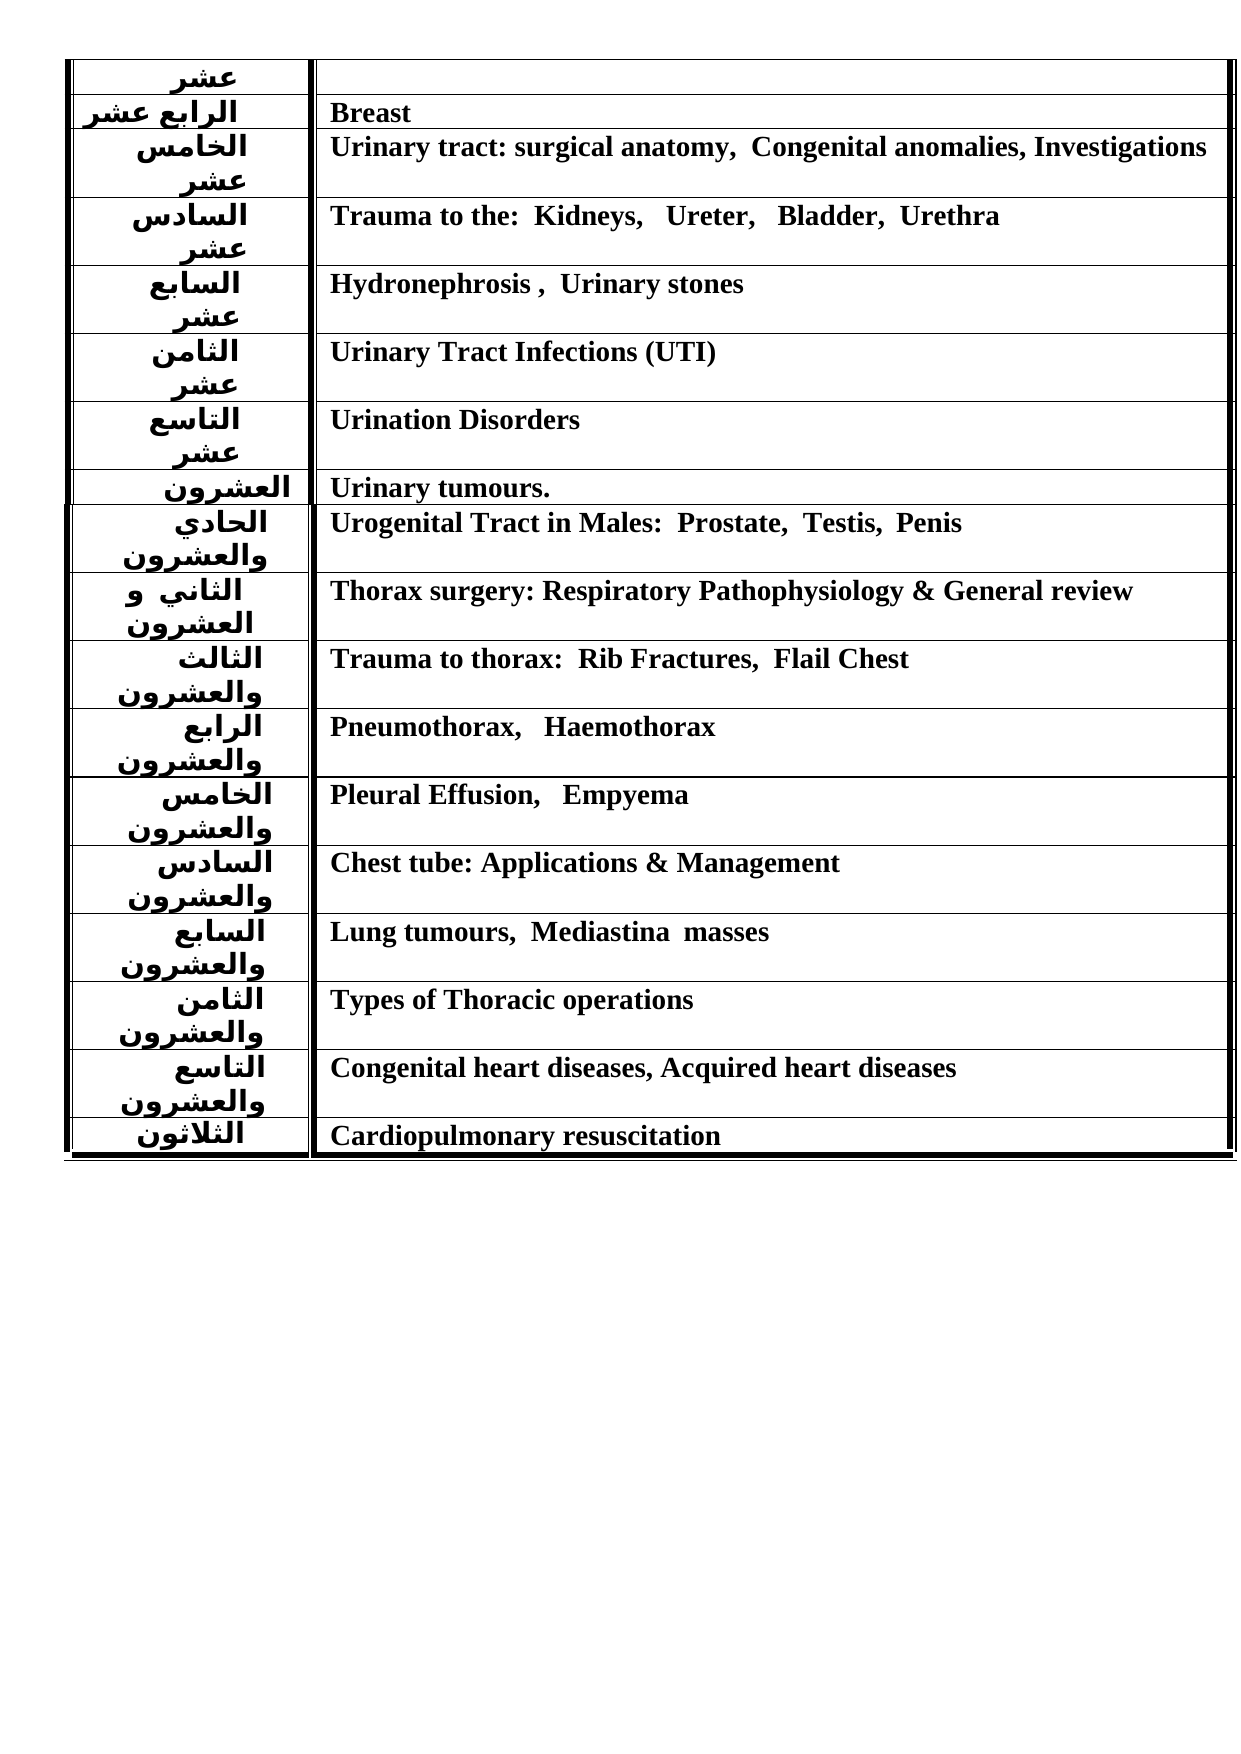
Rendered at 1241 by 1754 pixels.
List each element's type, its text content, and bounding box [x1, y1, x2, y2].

table_cell Cardiopulmonary resuscitation [317, 1118, 1232, 1152]
table_cell الخامس والعشرون [73, 778, 308, 844]
table_cell الثالث عشر [74, 60, 308, 94]
table_cell Urogenital Tract in Males: Prostate, Testis, Penis [317, 505, 1227, 572]
table_cell Chest tube: Applications & Management [317, 846, 1227, 913]
table_cell السابع والعشرون [73, 914, 308, 981]
table_cell Breast [317, 95, 1227, 128]
table_cell Pleural Effusion, Empyema [317, 778, 1227, 844]
table_cell السادس عشر [74, 198, 308, 265]
table_cell السادس والعشرون [73, 846, 308, 913]
table_cell الثامن والعشرون [73, 982, 308, 1049]
table_cell Urinary tract: surgical anatomy, Congenital anomalies, Investigations [317, 129, 1227, 197]
table_cell العشرون [74, 470, 308, 504]
table_cell Thorax surgery: Respiratory Pathophysiology & General review [317, 573, 1227, 640]
table_cell السابع عشر [74, 266, 308, 333]
table_cell Pneumothorax, Haemothorax [317, 709, 1227, 776]
table_cell الرابع والعشرون [73, 709, 308, 776]
table_cell Lung tumours, Mediastina masses [317, 914, 1227, 981]
table_cell Types of Thoracic operations [317, 982, 1227, 1049]
table_cell الثالث والعشرون [73, 641, 308, 708]
table_cell Congenital heart diseases, Acquired heart diseases [317, 1050, 1227, 1117]
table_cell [317, 60, 1227, 94]
table_cell Urinary tumours. [317, 470, 1227, 504]
table_cell الثاني و العشرون [73, 573, 308, 640]
table_cell الثامن عشر [74, 334, 308, 401]
table_cell الحادي والعشرون [73, 505, 308, 572]
table_cell الثلاثون [70, 1118, 308, 1152]
table_cell Urinary Tract Infections (UTI) [317, 334, 1227, 401]
table_cell الخامس عشر [74, 129, 308, 197]
table_cell الرابع عشر [74, 95, 308, 128]
table_cell التاسع عشر [74, 402, 308, 469]
table_cell التاسع والعشرون [73, 1050, 308, 1117]
table_cell Urination Disorders [317, 402, 1227, 469]
table_cell Trauma to the: Kidneys, Ureter, Bladder, Urethra [317, 198, 1227, 265]
table_cell Trauma to thorax: Rib Fractures, Flail Chest [317, 641, 1227, 708]
table_cell Hydronephrosis , Urinary stones [317, 266, 1227, 333]
